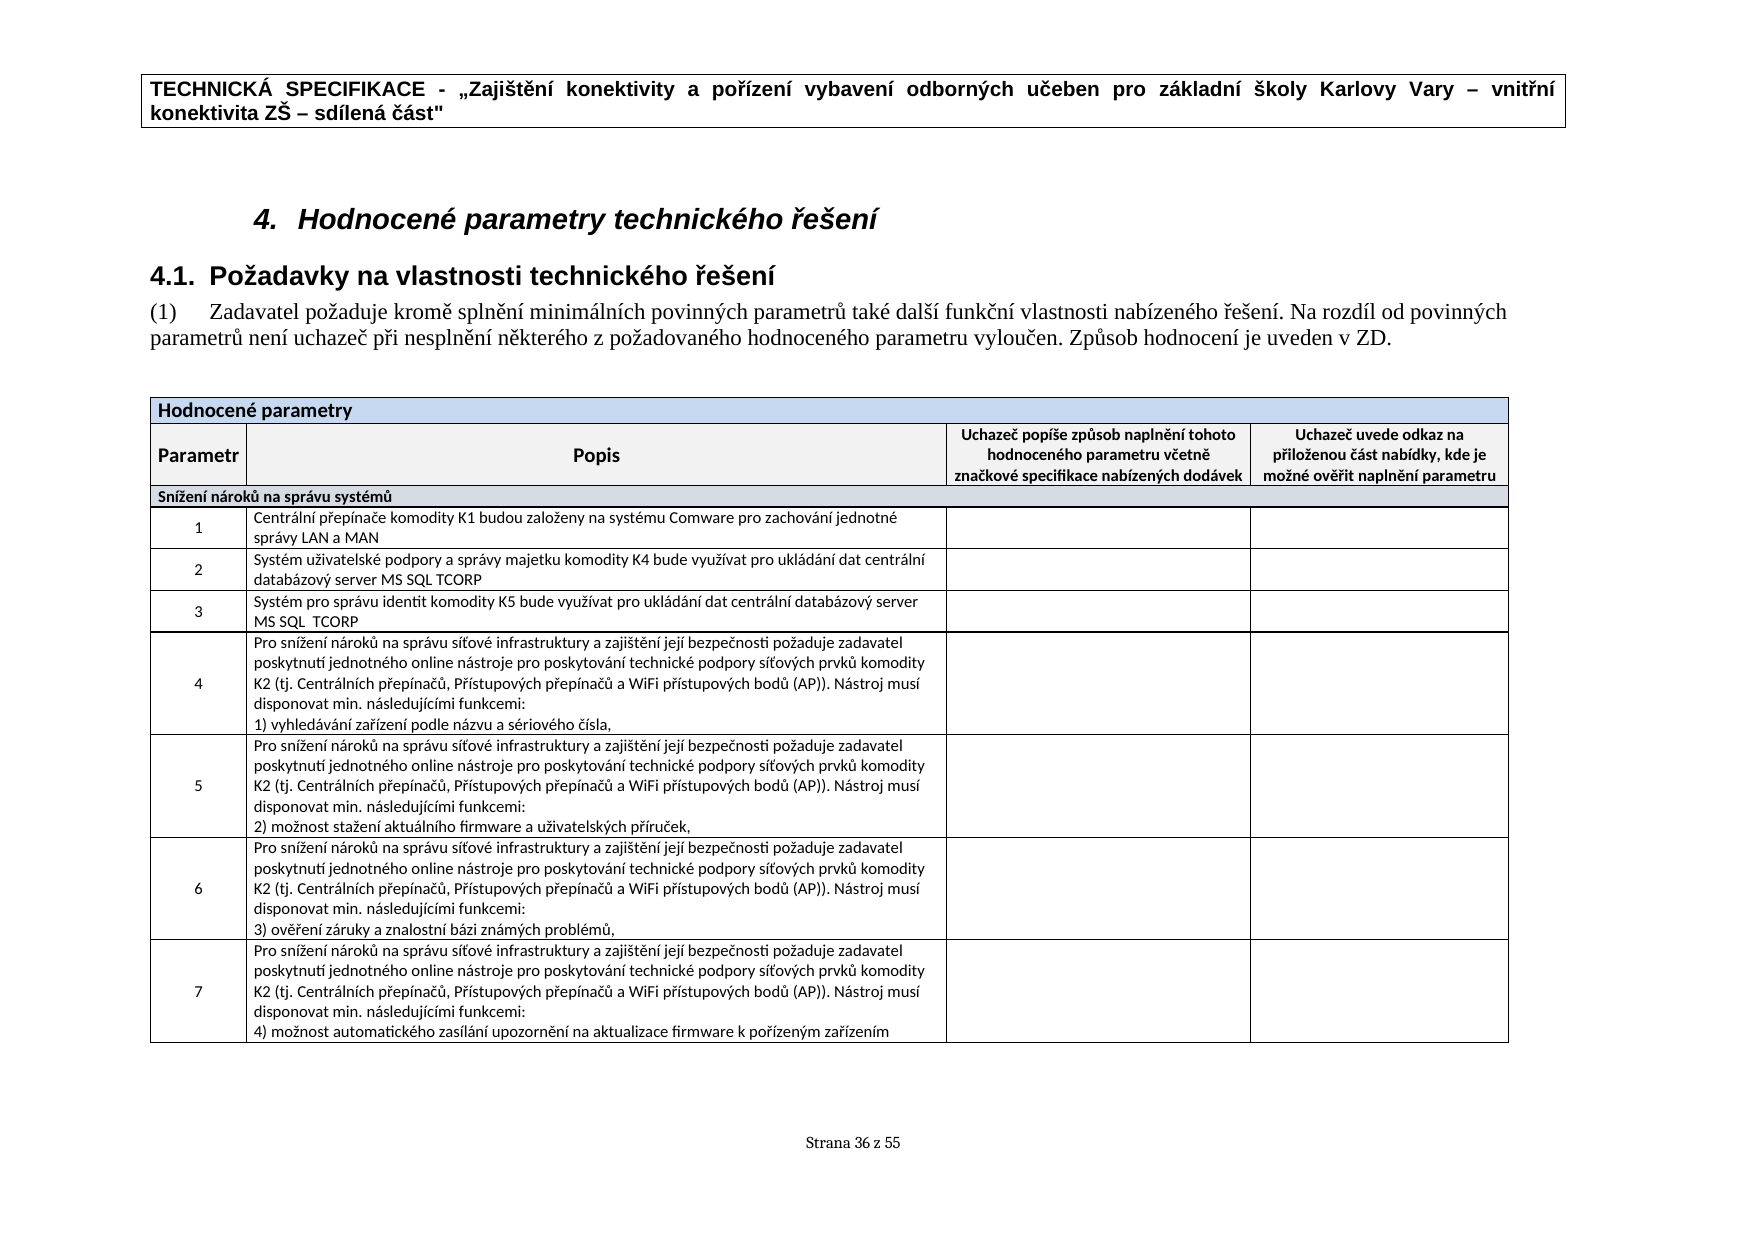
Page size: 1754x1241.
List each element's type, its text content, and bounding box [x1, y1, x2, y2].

table_cell [947, 591, 1250, 631]
table_cell Systém pro správu identit komodity K5 bude využívat pro ukládání dat centrální databázový server MS SQL TCORP [247, 591, 946, 631]
table_cell [1251, 591, 1508, 631]
table_cell Parametr [151, 424, 246, 485]
table_cell 7 [151, 940, 246, 1042]
table_cell Pro snížení nároků na správu síťové infrastruktury a zajištění její bezpečnosti požaduje zadavatel poskytnutí jednotného online nástroje pro poskytování technické podpory síťových prvků komodity K2 (tj. Centrálních přepínačů, Přístupových přepínačů a WiFi přístupových bodů (AP)). Nástroj musí disponovat min. následujícími funkcemi: 2) možnost stažení aktuálního firmware a uživatelských příruček, [247, 735, 946, 837]
text Zadavatel požaduje kromě splnění minimálních povinných parametrů také další funkční vlastnosti nabízeného řešení. Na rozdíl od povinných parametrů není uchazeč při nesplnění některého z požadovaného hodnoceného parametru vyloučen. Způsob hodnocení je uveden v ZD. [150, 298, 1556, 351]
subtitle Požadavky na vlastnosti technického řešení [150, 260, 1556, 292]
table_cell 2 [151, 549, 246, 590]
table_cell Pro snížení nároků na správu síťové infrastruktury a zajištění její bezpečnosti požaduje zadavatel poskytnutí jednotného online nástroje pro poskytování technické podpory síťových prvků komodity K2 (tj. Centrálních přepínačů, Přístupových přepínačů a WiFi přístupových bodů (AP)). Nástroj musí disponovat min. následujícími funkcemi: 3) ověření záruky a znalostní bázi známých problémů, [247, 838, 946, 939]
table_cell Snížení nároků na správu systémů [151, 486, 1508, 506]
table_cell 1 [151, 508, 246, 548]
table_cell Pro snížení nároků na správu síťové infrastruktury a zajištění její bezpečnosti požaduje zadavatel poskytnutí jednotného online nástroje pro poskytování technické podpory síťových prvků komodity K2 (tj. Centrálních přepínačů, Přístupových přepínačů a WiFi přístupových bodů (AP)). Nástroj musí disponovat min. následujícími funkcemi: 4) možnost automatického zasílání upozornění na aktualizace firmware k pořízeným zařízením [247, 940, 946, 1042]
table_cell [947, 838, 1250, 939]
table_cell Systém uživatelské podpory a správy majetku komodity K4 bude využívat pro ukládání dat centrální databázový server MS SQL TCORP [247, 549, 946, 590]
table_header Hodnocené parametry [151, 398, 1508, 423]
table_cell [1251, 838, 1508, 939]
table_cell [1251, 508, 1508, 548]
table_cell [1251, 735, 1508, 837]
table_cell [947, 633, 1250, 734]
table_cell 4 [151, 633, 246, 734]
table_cell 3 [151, 591, 246, 631]
table_cell Pro snížení nároků na správu síťové infrastruktury a zajištění její bezpečnosti požaduje zadavatel poskytnutí jednotného online nástroje pro poskytování technické podpory síťových prvků komodity K2 (tj. Centrálních přepínačů, Přístupových přepínačů a WiFi přístupových bodů (AP)). Nástroj musí disponovat min. následujícími funkcemi: 1) vyhledávání zařízení podle názvu a sériového čísla, [247, 633, 946, 734]
table_cell 6 [151, 838, 246, 939]
table_cell [1251, 633, 1508, 734]
table_cell [947, 940, 1250, 1042]
table_cell [947, 549, 1250, 590]
table_cell [947, 735, 1250, 837]
table_cell Popis [247, 424, 946, 485]
subtitle Hodnocené parametry technického řešení [253, 202, 1556, 235]
table_cell Uchazeč uvede odkaz na přiloženou část nabídky, kde je možné ověřit naplnění parametru [1251, 424, 1508, 485]
table_cell Centrální přepínače komodity K1 budou založeny na systému Comware pro zachování jednotné správy LAN a MAN [247, 508, 946, 548]
table_cell [947, 508, 1250, 548]
table_cell [1251, 940, 1508, 1042]
table_cell [1251, 549, 1508, 590]
table_cell 5 [151, 735, 246, 837]
table_cell Uchazeč popíše způsob naplnění tohoto hodnoceného parametru včetně značkové specifikace nabízených dodávek [947, 424, 1250, 485]
